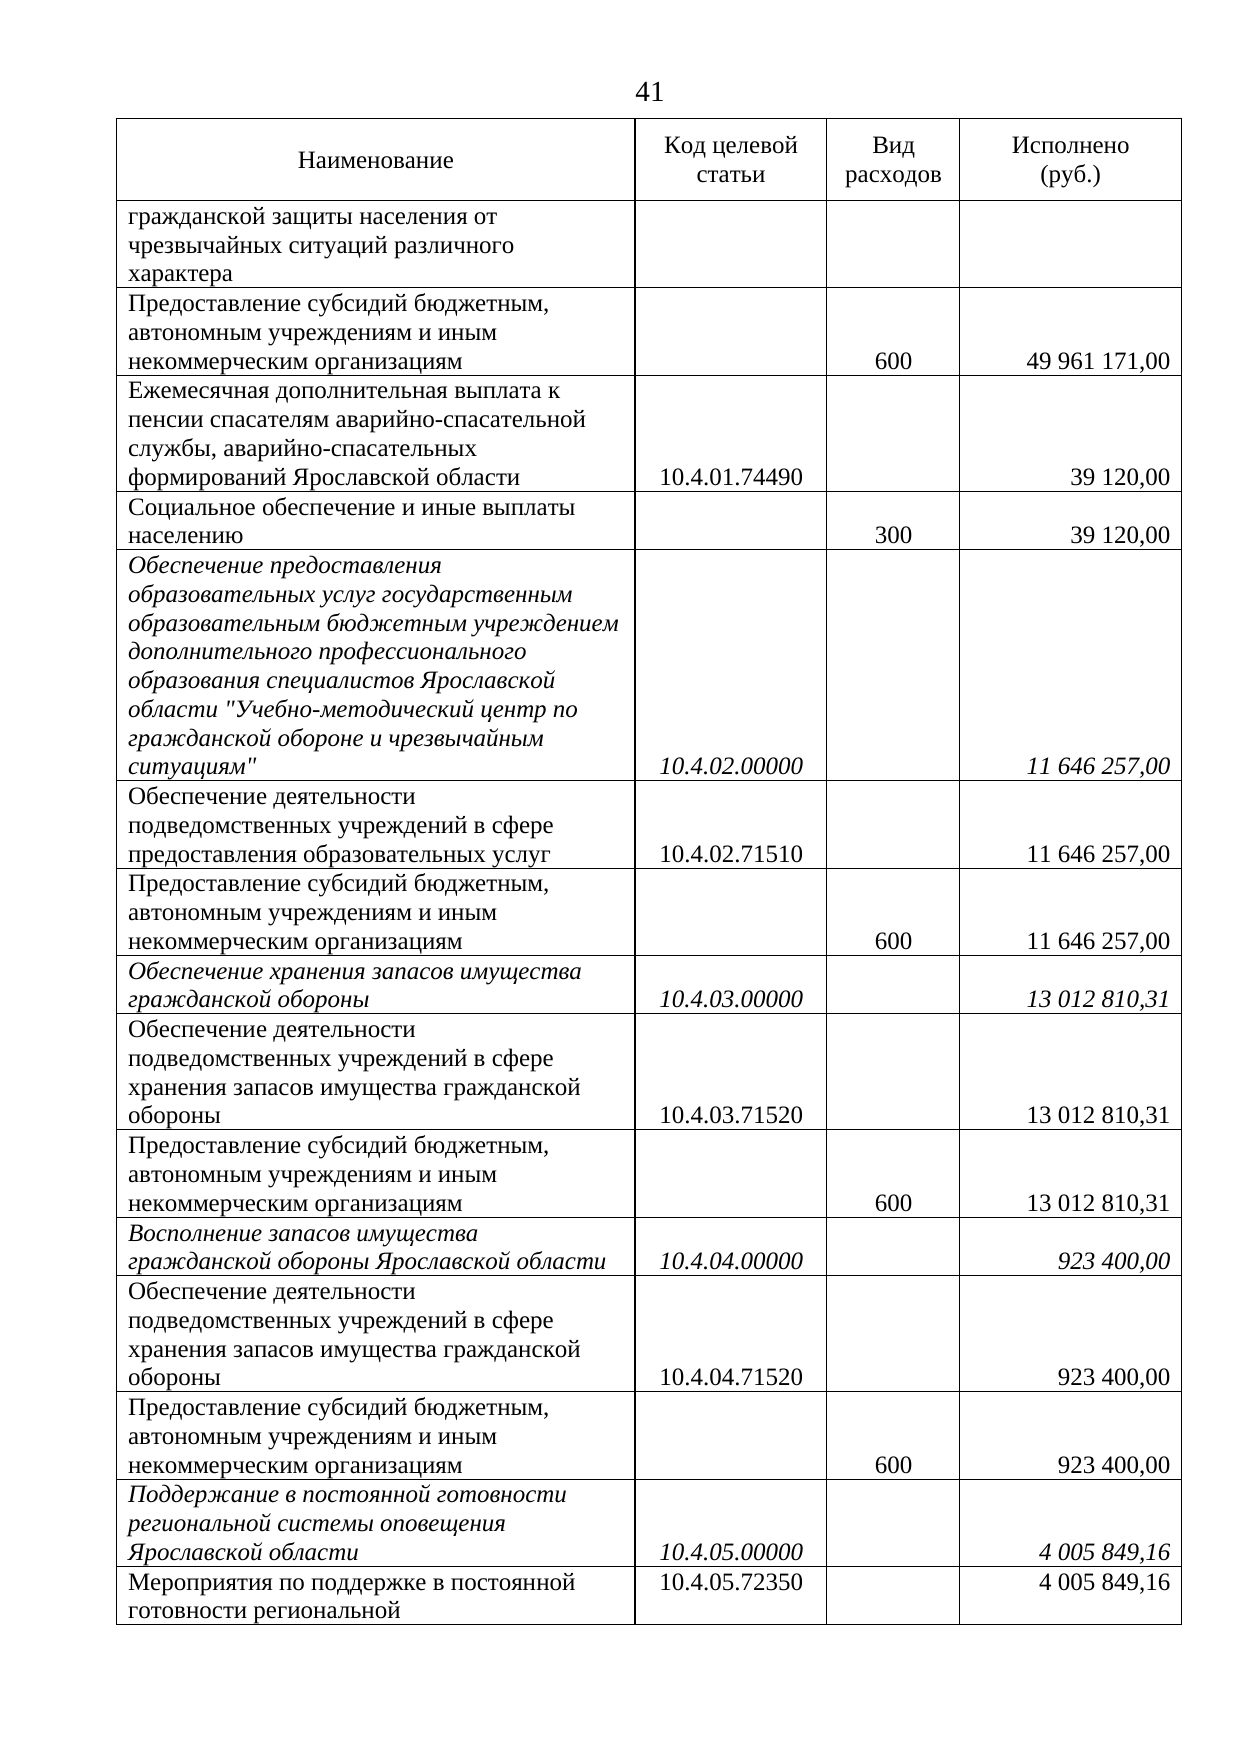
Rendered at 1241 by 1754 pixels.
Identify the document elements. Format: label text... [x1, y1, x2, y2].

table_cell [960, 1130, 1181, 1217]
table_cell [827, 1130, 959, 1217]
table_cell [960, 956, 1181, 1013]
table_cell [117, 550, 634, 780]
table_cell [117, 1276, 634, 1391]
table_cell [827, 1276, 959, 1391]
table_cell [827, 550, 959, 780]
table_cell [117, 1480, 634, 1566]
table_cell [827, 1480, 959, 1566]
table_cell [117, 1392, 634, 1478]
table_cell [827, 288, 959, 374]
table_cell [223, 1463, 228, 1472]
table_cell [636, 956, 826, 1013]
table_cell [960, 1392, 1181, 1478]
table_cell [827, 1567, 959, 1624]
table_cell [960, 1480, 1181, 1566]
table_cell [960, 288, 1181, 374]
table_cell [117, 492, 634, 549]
table_header Вид расходов [827, 119, 959, 200]
table_header Код целевой статьи [636, 119, 826, 200]
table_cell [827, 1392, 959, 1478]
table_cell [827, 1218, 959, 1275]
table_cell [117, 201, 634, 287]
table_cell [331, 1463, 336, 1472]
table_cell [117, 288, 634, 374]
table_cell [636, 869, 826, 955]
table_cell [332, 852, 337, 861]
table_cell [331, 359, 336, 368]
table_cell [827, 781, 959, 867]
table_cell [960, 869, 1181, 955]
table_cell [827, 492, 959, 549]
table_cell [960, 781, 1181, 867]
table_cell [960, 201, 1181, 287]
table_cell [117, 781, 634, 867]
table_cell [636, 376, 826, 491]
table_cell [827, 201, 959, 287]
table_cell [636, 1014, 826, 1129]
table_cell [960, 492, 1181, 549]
table_header Наименование [117, 119, 634, 200]
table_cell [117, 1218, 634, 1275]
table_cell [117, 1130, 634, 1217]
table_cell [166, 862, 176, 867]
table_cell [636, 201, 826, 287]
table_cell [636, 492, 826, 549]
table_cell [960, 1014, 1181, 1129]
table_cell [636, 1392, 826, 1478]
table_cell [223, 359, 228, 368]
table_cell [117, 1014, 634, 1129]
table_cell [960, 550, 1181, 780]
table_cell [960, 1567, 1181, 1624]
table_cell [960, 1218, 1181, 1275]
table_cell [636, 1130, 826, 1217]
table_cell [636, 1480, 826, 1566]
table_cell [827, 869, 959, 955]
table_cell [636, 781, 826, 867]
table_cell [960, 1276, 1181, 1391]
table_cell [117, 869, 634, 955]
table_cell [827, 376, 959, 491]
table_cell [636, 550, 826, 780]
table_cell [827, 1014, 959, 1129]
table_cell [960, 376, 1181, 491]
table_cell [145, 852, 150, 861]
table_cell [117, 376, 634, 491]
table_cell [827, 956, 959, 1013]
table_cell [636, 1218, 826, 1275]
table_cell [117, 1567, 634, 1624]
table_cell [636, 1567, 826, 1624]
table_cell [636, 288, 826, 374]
table_header Исполнено (руб.) [960, 119, 1181, 200]
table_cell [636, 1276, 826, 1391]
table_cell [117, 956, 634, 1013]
